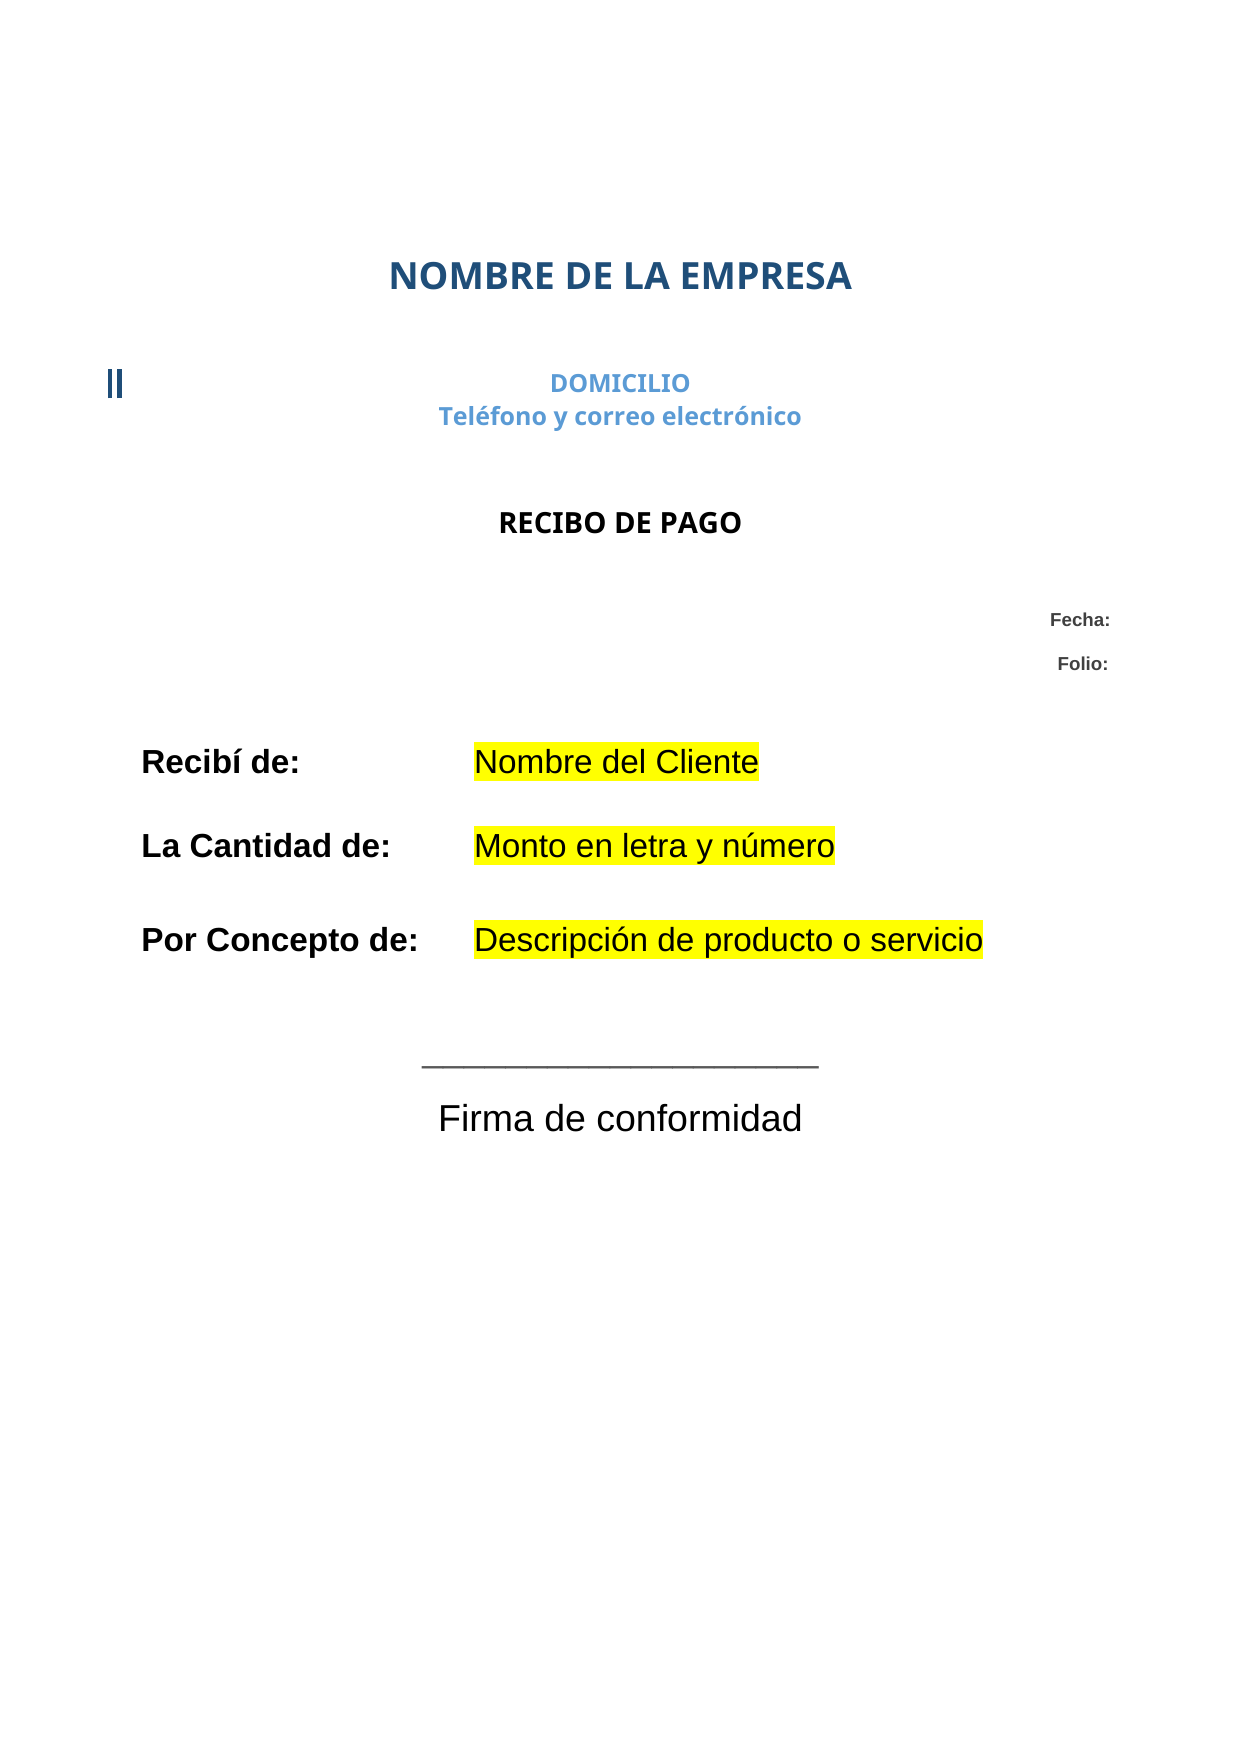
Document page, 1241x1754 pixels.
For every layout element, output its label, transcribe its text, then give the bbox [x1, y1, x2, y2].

text RECIBO DE PAGO [130, 502, 1110, 542]
table_cell Monto en letra y número [463, 826, 1109, 920]
table_header Recibí de: [130, 742, 463, 826]
table_cell Por Concepto de: [130, 920, 463, 982]
text NOMBRE DE LA EMPRESA [130, 249, 1110, 301]
table_header Nombre del Cliente [463, 742, 1109, 826]
table_cell La Cantidad de: [130, 826, 463, 920]
text Firma de conformidad [130, 1097, 1110, 1140]
table_cell Descripción de producto o servicio [463, 920, 1109, 982]
text Folio: [130, 653, 1110, 674]
text ___________________ [130, 1026, 1110, 1069]
subtitle DOMICILIO [122, 369, 1110, 398]
text Teléfono y correo electrónico [130, 398, 1110, 432]
text Fecha: [130, 608, 1110, 630]
